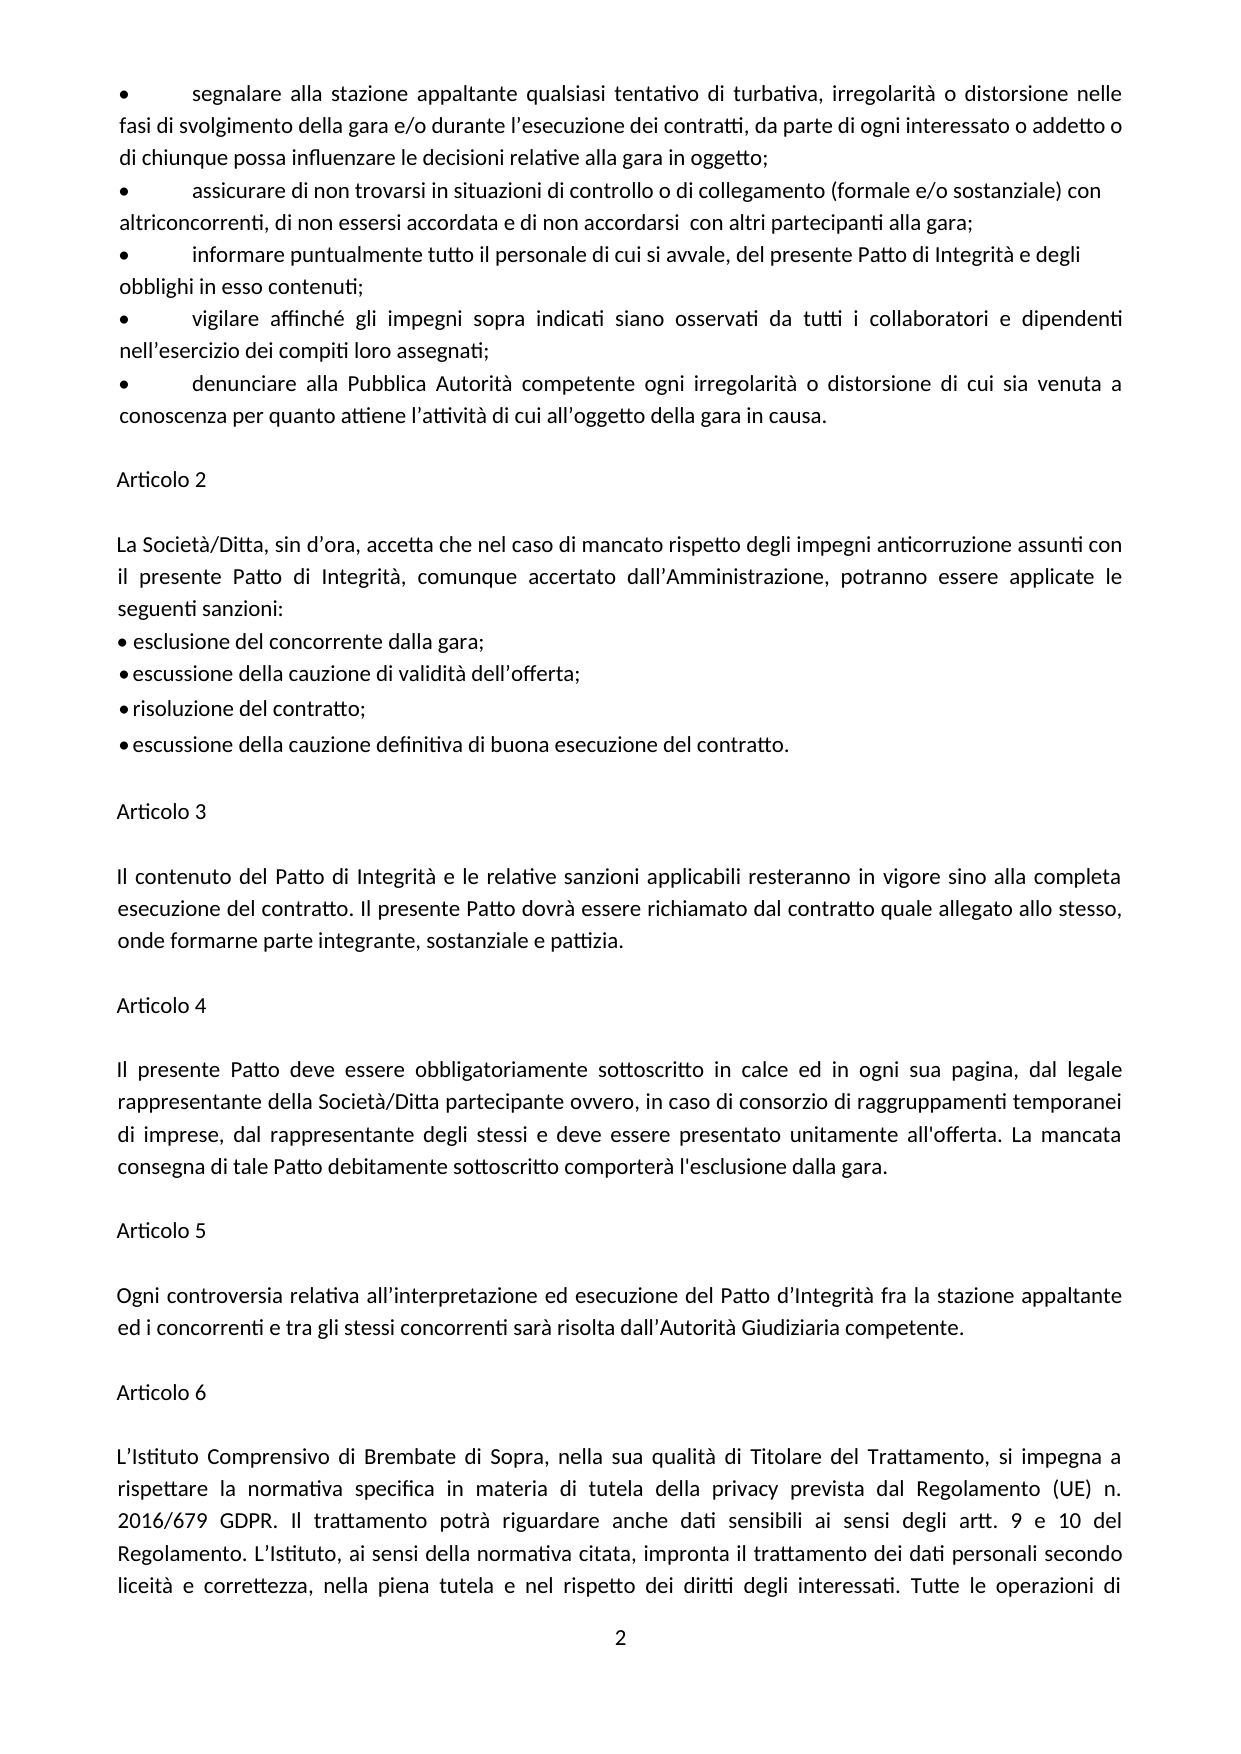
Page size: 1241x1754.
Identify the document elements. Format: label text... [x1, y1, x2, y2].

text • esclusione del concorrente dalla gara; [116, 627, 1124, 655]
list escussione della cauzione definitiva di buona esecuzione del contratto. [118, 730, 1124, 758]
list vigilare affinché gli impegni sopra indicati siano osservati da tutti i collaboratori e dipendenti nell’esercizio dei compiti loro assegnati; [118, 304, 1124, 365]
text Articolo 6 [116, 1378, 1124, 1406]
list assicurare di non trovarsi in situazioni di controllo o di collegamento (formale e/o sostanziale) con altriconcorrenti, di non essersi accordata e di non accordarsi con altri partecipanti alla gara; [118, 176, 1124, 236]
subtitle Articolo 2 [116, 466, 1240, 494]
list risoluzione del contratto; [118, 694, 1124, 722]
list segnalare alla stazione appaltante qualsiasi tentativo di turbativa, irregolarità o distorsione nelle fasi di svolgimento della gara e/o durante l’esecuzione dei contratti, da parte di ogni interessato o addetto o di chiunque possa influenzare le decisioni relative alla gara in oggetto; [118, 79, 1124, 171]
list informare puntualmente tutto il personale di cui si avvale, del presente Patto di Integrità e degli obblighi in esso contenuti; [118, 240, 1124, 300]
text Il presente Patto deve essere obbligatoriamente sottoscritto in calce ed in ogni sua pagina, dal legale rappresentante della Società/Ditta partecipante ovvero, in caso di consorzio di raggruppamenti temporanei di imprese, dal rappresentante degli stessi e deve essere presentato unitamente all'offerta. La mancata consegna di tale Patto debitamente sottoscritto comporterà l'esclusione dalla gara. [116, 1055, 1124, 1180]
subtitle Articolo 3 [116, 797, 1240, 826]
list denunciare alla Pubblica Autorità competente ogni irregolarità o distorsione di cui sia venuta a conoscenza per quanto attiene l’attività di cui all’oggetto della gara in causa. [118, 369, 1124, 429]
subtitle Articolo 5 [116, 1216, 1240, 1244]
text Il contenuto del Patto di Integrità e le relative sanzioni applicabili resteranno in vigore sino alla completa esecuzione del contratto. Il presente Patto dovrà essere richiamato dal contratto quale allegato allo stesso, onde formarne parte integrante, sostanziale e pattizia. [116, 862, 1124, 954]
subtitle Articolo 4 [116, 991, 1240, 1019]
text Ogni controversia relativa all’interpretazione ed esecuzione del Patto d’Integrità fra la stazione appaltante ed i concorrenti e tra gli stessi concorrenti sarà risolta dall’Autorità Giudiziaria competente. [116, 1281, 1124, 1341]
text La Società/Ditta, sin d’ora, accetta che nel caso di mancato rispetto degli impegni anticorruzione assunti con il presente Patto di Integrità, comunque accertato dall’Amministrazione, potranno essere applicate le seguenti sanzioni: [116, 530, 1124, 622]
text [116, 1442, 1124, 1599]
list escussione della cauzione di validità dell’offerta; [118, 659, 1124, 687]
